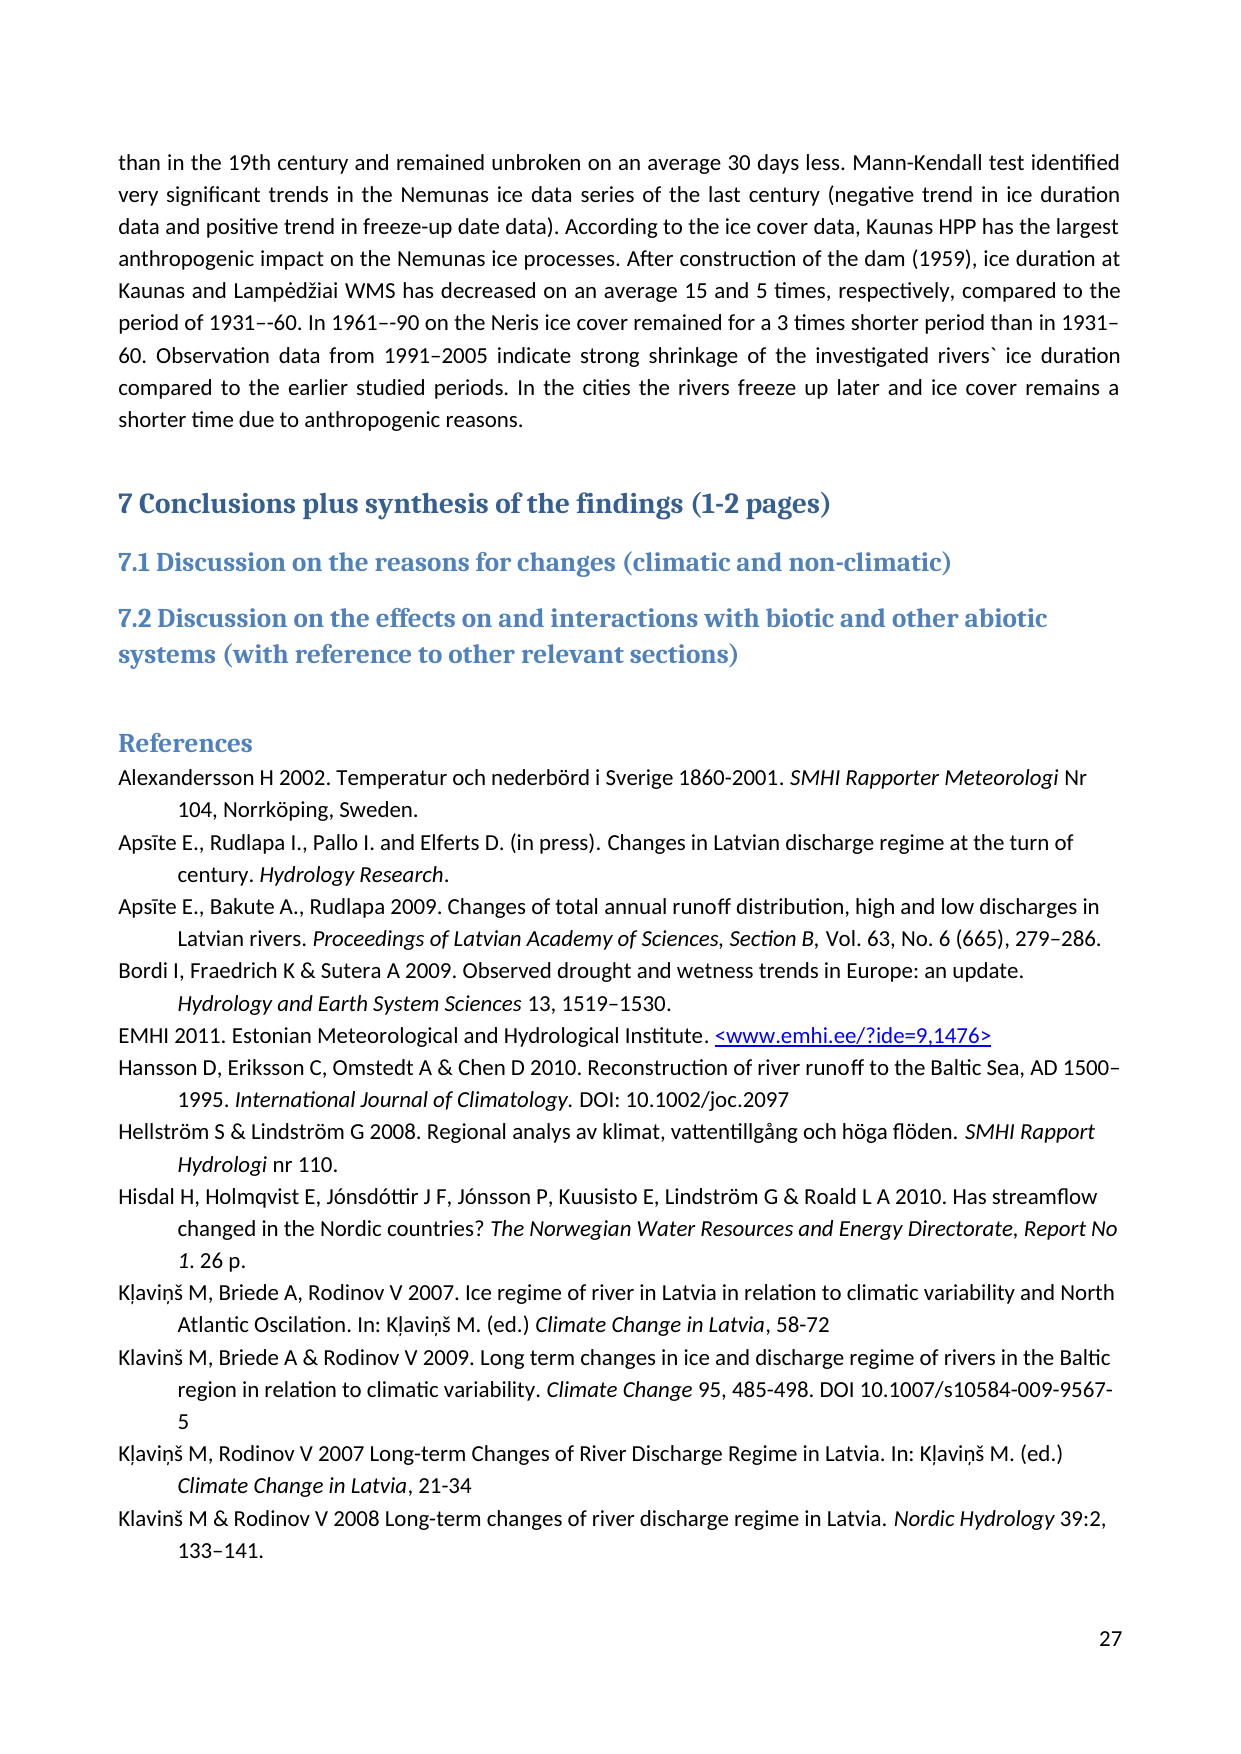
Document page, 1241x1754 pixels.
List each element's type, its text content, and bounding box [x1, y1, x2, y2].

text Bordi I, Fraedrich K & Sutera A 2009. Observed drought and wetness trends in Europe: an update. Hydrology and Earth System Sciences 13, 1519–1530. [118, 957, 1122, 1017]
text Apsīte E., Rudlapa I., Pallo I. and Elferts D. (in press). Changes in Latvian discharge regime at the turn of century. Hydrology Research. [118, 828, 1122, 888]
text Hansson D, Eriksson C, Omstedt A & Chen D 2010. Reconstruction of river runoff to the Baltic Sea, AD 1500–1995. International Journal of Climatology. DOI: 10.1002/joc.2097 [118, 1053, 1122, 1113]
subtitle References [118, 728, 1122, 759]
text Hellström S & Lindström G 2008. Regional analys av klimat, vattentillgång och höga flöden. SMHI Rapport Hydrologi nr 110. [118, 1117, 1122, 1178]
text Kļaviņš M, Briede A, Rodinov V 2007. Ice regime of river in Latvia in relation to climatic variability and North Atlantic Oscilation. In: Kļaviņš M. (ed.) Climate Change in Latvia, 58-72 [118, 1278, 1122, 1339]
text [118, 148, 1122, 433]
text Apsīte E., Bakute A., Rudlapa 2009. Changes of total annual runoff distribution, high and low discharges in Latvian rivers. Proceedings of Latvian Academy of Sciences, Section B, Vol. 63, No. 6 (665), 279–286. [118, 892, 1122, 952]
subtitle 7.2 Discussion on the effects on and interactions with biotic and other abiotic systems (with reference to other relevant sections) [118, 603, 1122, 670]
text Klavinš M & Rodinov V 2008 Long-term changes of river discharge regime in Latvia. Nordic Hydrology 39:2, 133–141. [118, 1504, 1122, 1564]
subtitle 7 Conclusions plus synthesis of the findings (1-2 pages) [118, 487, 1122, 521]
text EMHI 2011. Estonian Meteorological and Hydrological Institute. <www.emhi.ee/?ide=9,1476> [118, 1021, 1122, 1049]
text Kļaviņš M, Rodinov V 2007 Long-term Changes of River Discharge Regime in Latvia. In: Kļaviņš M. (ed.) Climate Change in Latvia, 21-34 [118, 1439, 1122, 1499]
text Hisdal H, Holmqvist E, Jónsdóttir J F, Jónsson P, Kuusisto E, Lindström G & Roald L A 2010. Has streamflow changed in the Nordic countries? The Norwegian Water Resources and Energy Directorate, Report No 1. 26 p. [118, 1182, 1122, 1274]
text Klavinš M, Briede A & Rodinov V 2009. Long term changes in ice and discharge regime of rivers in the Baltic region in relation to climatic variability. Climate Change 95, 485-498. DOI 10.1007/s10584-009-9567-5 [118, 1343, 1122, 1435]
subtitle 7.1 Discussion on the reasons for changes (climatic and non-climatic) [118, 547, 1122, 578]
text Alexandersson H 2002. Temperatur och nederbörd i Sverige 1860-2001. SMHI Rapporter Meteorologi Nr 104, Norrköping, Sweden. [118, 763, 1122, 824]
